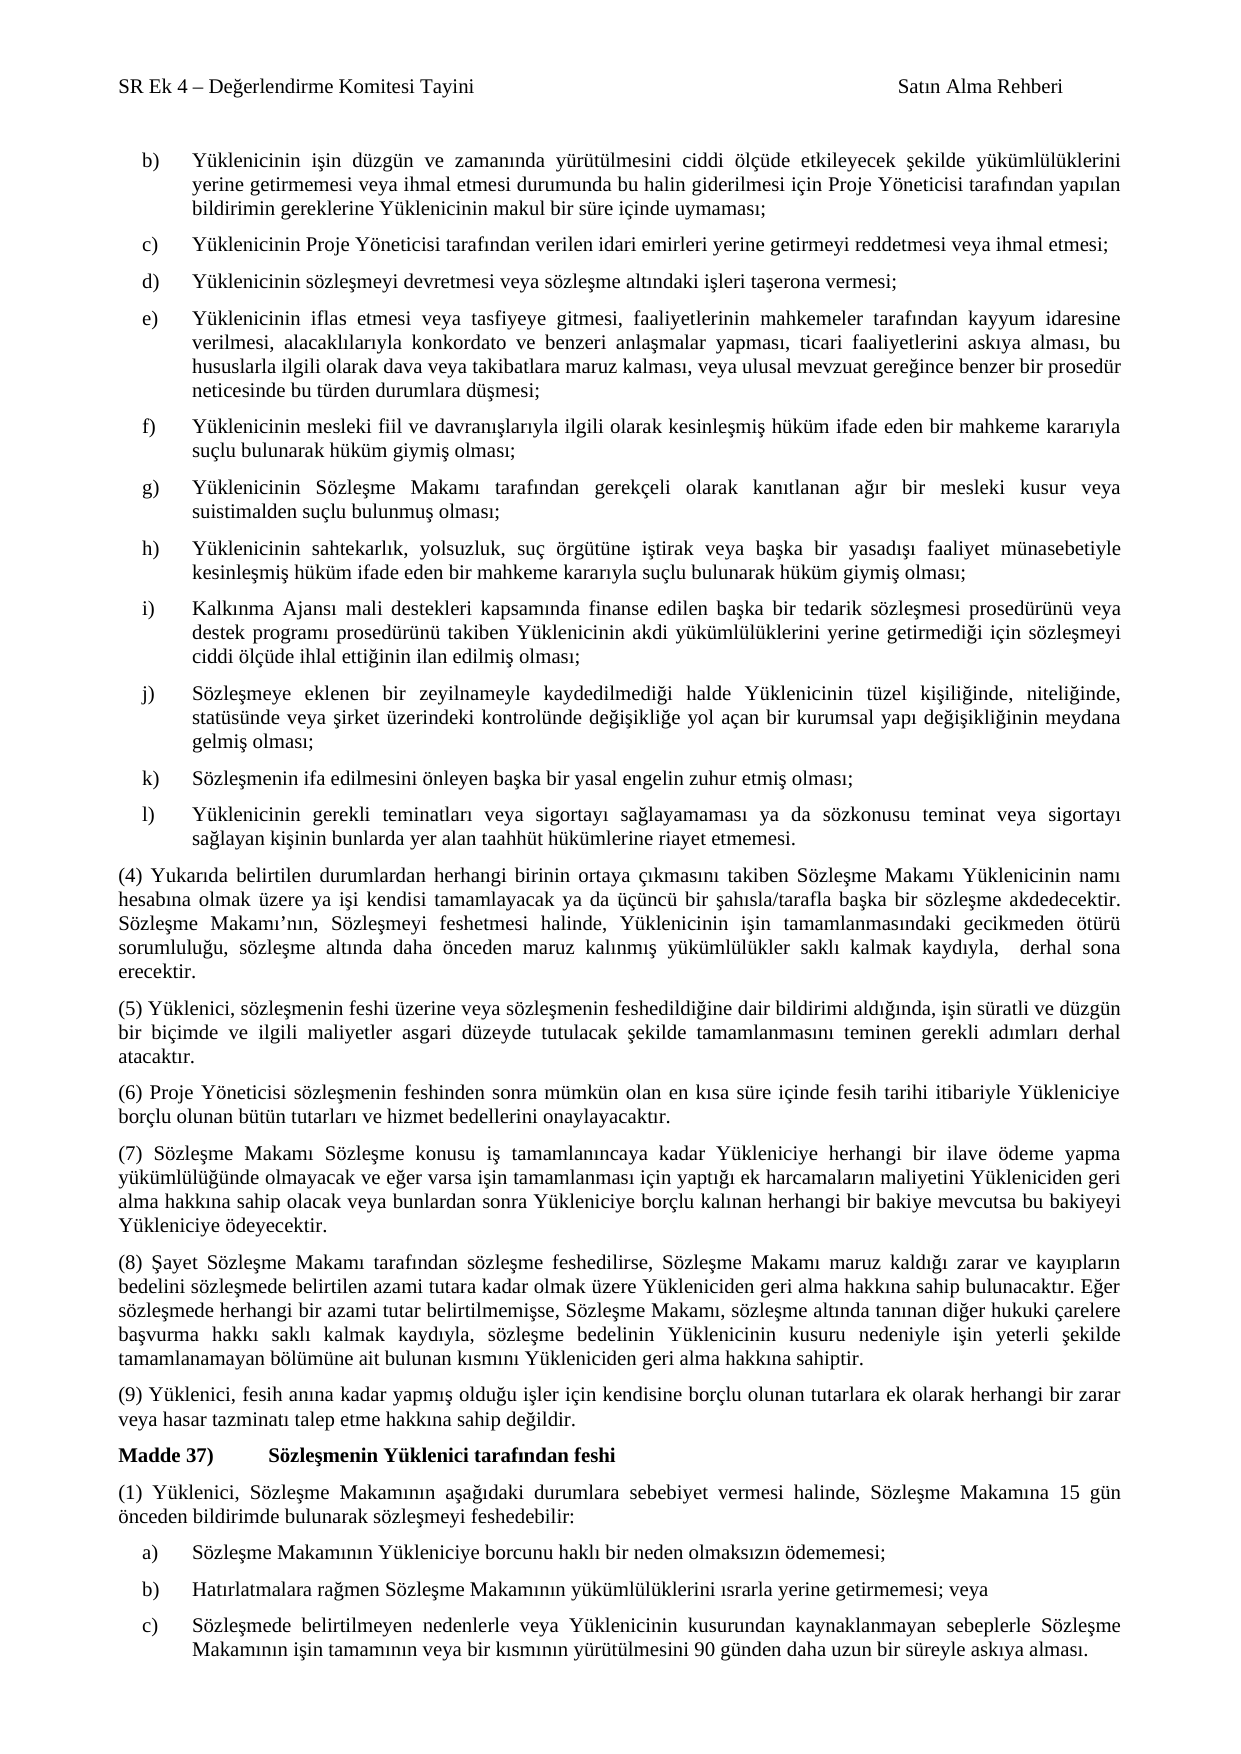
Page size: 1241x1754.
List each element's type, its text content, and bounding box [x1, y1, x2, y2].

text (6) Proje Yöneticisi sözleşmenin feshinden sonra mümkün olan en kısa süre içinde fesih tarihi itibariyle Yükleniciye borçlu olunan bütün tutarları ve hizmet bedellerini onaylayacaktır. [118, 1080, 1122, 1128]
text (4) Yukarıda belirtilen durumlardan herhangi birinin ortaya çıkmasını takiben Sözleşme Makamı Yüklenicinin namı hesabına olmak üzere ya işi kendisi tamamlayacak ya da üçüncü bir şahısla/tarafla başka bir sözleşme akdedecektir. Sözleşme Makamı’nın, Sözleşmeyi feshetmesi halinde, Yüklenicinin işin tamamlanmasındaki gecikmeden ötürü sorumluluğu, sözleşme altında daha önceden maruz kalınmış yükümlülükler saklı kalmak kaydıyla, derhal sona erecektir. [118, 863, 1122, 983]
list Kalkınma Ajansı mali destekleri kapsamında finanse edilen başka bir tedarik sözleşmesi prosedürünü veya destek programı prosedürünü takiben Yüklenicinin akdi yükümlülüklerini yerine getirmediği için sözleşmeyi ciddi ölçüde ihlal ettiğinin ilan edilmiş olması; [142, 596, 1122, 668]
list Yüklenicinin gerekli teminatları veya sigortayı sağlayamaması ya da sözkonusu teminat veya sigortayı sağlayan kişinin bunlarda yer alan taahhüt hükümlerine riayet etmemesi. [142, 802, 1122, 850]
text (1) Yüklenici, Sözleşme Makamının aşağıdaki durumlara sebebiyet vermesi halinde, Sözleşme Makamına 15 gün önceden bildirimde bulunarak sözleşmeyi feshedebilir: [118, 1479, 1122, 1528]
list Sözleşme Makamının Yükleniciye borcunu haklı bir neden olmaksızın ödememesi; [142, 1540, 1122, 1564]
text (5) Yüklenici, sözleşmenin feshi üzerine veya sözleşmenin feshedildiğine dair bildirimi aldığında, işin süratli ve düzgün bir biçimde ve ilgili maliyetler asgari düzeyde tutulacak şekilde tamamlanmasını teminen gerekli adımları derhal atacaktır. [118, 996, 1122, 1068]
text (9) Yüklenici, fesih anına kadar yapmış olduğu işler için kendisine borçlu olunan tutarlara ek olarak herhangi bir zarar veya hasar tazminatı talep etme hakkına sahip değildir. [118, 1382, 1122, 1431]
list Yüklenicinin sözleşmeyi devretmesi veya sözleşme altındaki işleri taşerona vermesi; [142, 269, 1122, 293]
text (8) Şayet Sözleşme Makamı tarafından sözleşme feshedilirse, Sözleşme Makamı maruz kaldığı zarar ve kayıpların bedelini sözleşmede belirtilen azami tutara kadar olmak üzere Yükleniciden geri alma hakkına sahip bulunacaktır. Eğer sözleşmede herhangi bir azami tutar belirtilmemişse, Sözleşme Makamı, sözleşme altında tanınan diğer hukuki çarelere başvurma hakkı saklı kalmak kaydıyla, sözleşme bedelinin Yüklenicinin kusuru nedeniyle işin yeterli şekilde tamamlanamayan bölümüne ait bulunan kısmını Yükleniciden geri alma hakkına sahiptir. [118, 1249, 1122, 1370]
list Yüklenicinin mesleki fiil ve davranışlarıyla ilgili olarak kesinleşmiş hüküm ifade eden bir mahkeme kararıyla suçlu bulunarak hüküm giymiş olması; [142, 414, 1122, 462]
list Yüklenicinin Sözleşme Makamı tarafından gerekçeli olarak kanıtlanan ağır bir mesleki kusur veya suistimalden suçlu bulunmuş olması; [142, 475, 1122, 523]
list Sözleşmeye eklenen bir zeyilnameyle kaydedilmediği halde Yüklenicinin tüzel kişiliğinde, niteliğinde, statüsünde veya şirket üzerindeki kontrolünde değişikliğe yol açan bir kurumsal yapı değişikliğinin meydana gelmiş olması; [142, 681, 1122, 753]
list Yüklenicinin iflas etmesi veya tasfiyeye gitmesi, faaliyetlerinin mahkemeler tarafından kayyum idaresine verilmesi, alacaklılarıyla konkordato ve benzeri anlaşmalar yapması, ticari faaliyetlerini askıya alması, bu hususlarla ilgili olarak dava veya takibatlara maruz kalması, veya ulusal mevzuat gereğince benzer bir prosedür neticesinde bu türden durumlara düşmesi; [142, 306, 1122, 402]
text (7) Sözleşme Makamı Sözleşme konusu iş tamamlanıncaya kadar Yükleniciye herhangi bir ilave ödeme yapma yükümlülüğünde olmayacak ve eğer varsa işin tamamlanması için yaptığı ek harcamaların maliyetini Yükleniciden geri alma hakkına sahip olacak veya bunlardan sonra Yükleniciye borçlu kalınan herhangi bir bakiye mevcutsa bu bakiyeyi Yükleniciye ödeyecektir. [118, 1141, 1122, 1237]
list Yüklenicinin sahtekarlık, yolsuzluk, suç örgütüne iştirak veya başka bir yasadışı faaliyet münasebetiyle kesinleşmiş hüküm ifade eden bir mahkeme kararıyla suçlu bulunarak hüküm giymiş olması; [142, 536, 1122, 584]
list Sözleşmenin Yüklenici tarafından feshi [118, 1443, 1122, 1467]
list Hatırlatmalara rağmen Sözleşme Makamının yükümlülüklerini ısrarla yerine getirmemesi; veya [142, 1577, 1122, 1601]
list Sözleşmede belirtilmeyen nedenlerle veya Yüklenicinin kusurundan kaynaklanmayan sebeplerle Sözleşme Makamının işin tamamının veya bir kısmının yürütülmesini 90 günden daha uzun bir süreyle askıya alması. [142, 1613, 1122, 1661]
list Yüklenicinin Proje Yöneticisi tarafından verilen idari emirleri yerine getirmeyi reddetmesi veya ihmal etmesi; [142, 232, 1122, 256]
list Yüklenicinin işin düzgün ve zamanında yürütülmesini ciddi ölçüde etkileyecek şekilde yükümlülüklerini yerine getirmemesi veya ihmal etmesi durumunda bu halin giderilmesi için Proje Yöneticisi tarafından yapılan bildirimin gereklerine Yüklenicinin makul bir süre içinde uymaması; [142, 148, 1122, 220]
list Sözleşmenin ifa edilmesini önleyen başka bir yasal engelin zuhur etmiş olması; [142, 766, 1122, 789]
